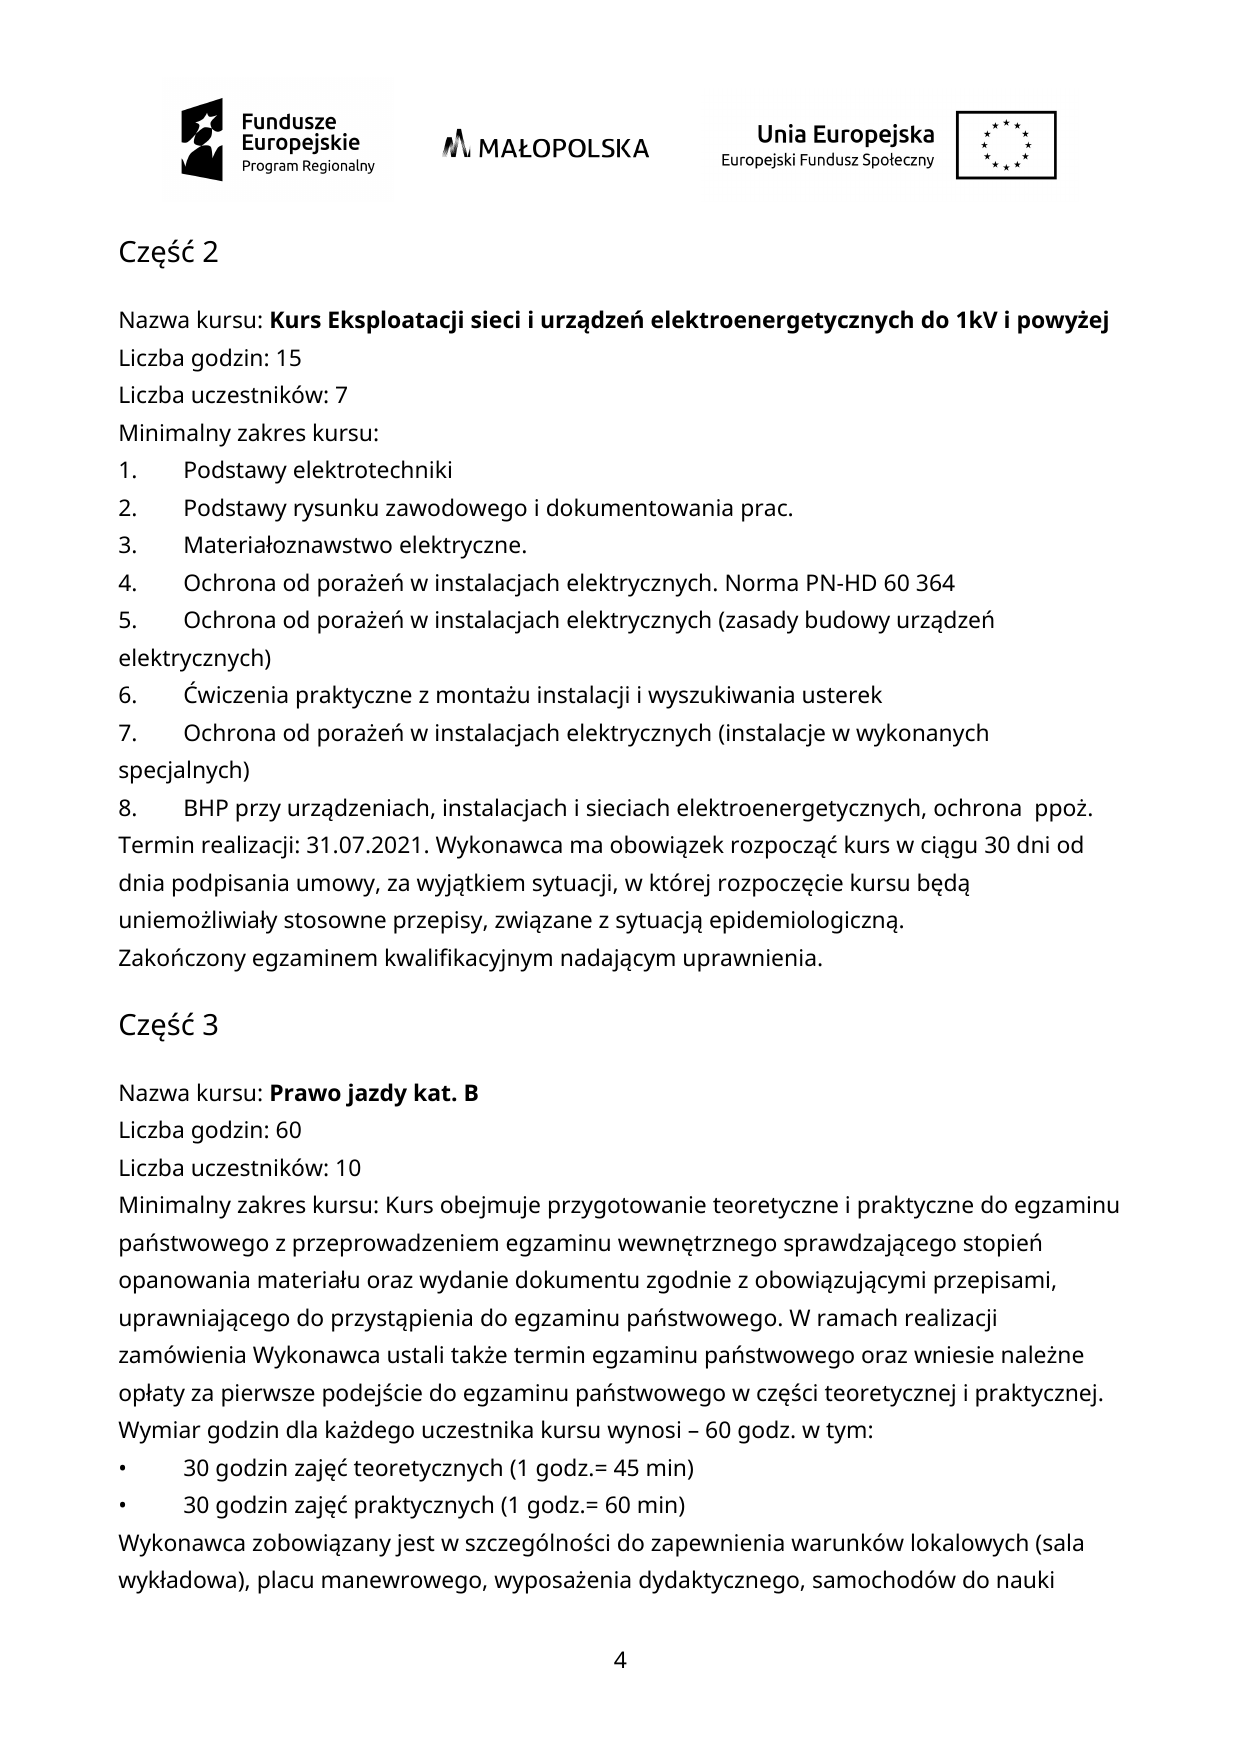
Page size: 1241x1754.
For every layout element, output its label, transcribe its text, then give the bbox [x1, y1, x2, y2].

text Liczba uczestników: 7 [118, 379, 1122, 410]
text 8. BHP przy urządzeniach, instalacjach i sieciach elektroenergetycznych, ochrona ppoż. [118, 791, 1122, 823]
text 7. Ochrona od porażeń w instalacjach elektrycznych (instalacje w wykonanych specjalnych) [118, 716, 1122, 785]
text Minimalny zakres kursu: [118, 416, 1122, 448]
picture [161, 77, 1079, 202]
text Liczba godzin: 60 [118, 1114, 1122, 1145]
subtitle Część 2 [118, 231, 1122, 271]
text • 30 godzin zajęć teoretycznych (1 godz.= 45 min) [118, 1452, 1122, 1483]
text Minimalny zakres kursu: Kurs obejmuje przygotowanie teoretyczne i praktyczne do egzaminu państwowego z przeprowadzeniem egzaminu wewnętrznego sprawdzającego stopień opanowania materiału oraz wydanie dokumentu zgodnie z obowiązującymi przepisami, uprawniającego do przystąpienia do egzaminu państwowego. W ramach realizacji zamówienia Wykonawca ustali także termin egzaminu państwowego oraz wniesie należne opłaty za pierwsze podejście do egzaminu państwowego w części teoretycznej i praktycznej. [118, 1189, 1122, 1408]
text 6. Ćwiczenia praktyczne z montażu instalacji i wyszukiwania usterek [118, 679, 1122, 710]
text 3. Materiałoznawstwo elektryczne. [118, 529, 1122, 560]
text • 30 godzin zajęć praktycznych (1 godz.= 60 min) [118, 1489, 1122, 1520]
text Termin realizacji: 31.07.2021. Wykonawca ma obowiązek rozpocząć kurs w ciągu 30 dni od dnia podpisania umowy, za wyjątkiem sytuacji, w której rozpoczęcie kursu będą uniemożliwiały stosowne przepisy, związane z sytuacją epidemiologiczną. [118, 829, 1122, 935]
text 1. Podstawy elektrotechniki [118, 454, 1122, 485]
text 2. Podstawy rysunku zawodowego i dokumentowania prac. [118, 491, 1122, 523]
text Nazwa kursu: Kurs Eksploatacji sieci i urządzeń elektroenergetycznych do 1kV i powyżej [118, 304, 1122, 335]
subtitle Część 3 [118, 1004, 1122, 1044]
text Wymiar godzin dla każdego uczestnika kursu wynosi – 60 godz. w tym: [118, 1414, 1122, 1445]
text 5. Ochrona od porażeń w instalacjach elektrycznych (zasady budowy urządzeń elektrycznych) [118, 604, 1122, 673]
text Zakończony egzaminem kwalifikacyjnym nadającym uprawnienia. [118, 941, 1122, 973]
text Liczba uczestników: 10 [118, 1152, 1122, 1183]
text 4. Ochrona od porażeń w instalacjach elektrycznych. Norma PN-HD 60 364 [118, 566, 1122, 598]
text Nazwa kursu: Prawo jazdy kat. B [118, 1077, 1122, 1108]
text Liczba godzin: 15 [118, 341, 1122, 373]
